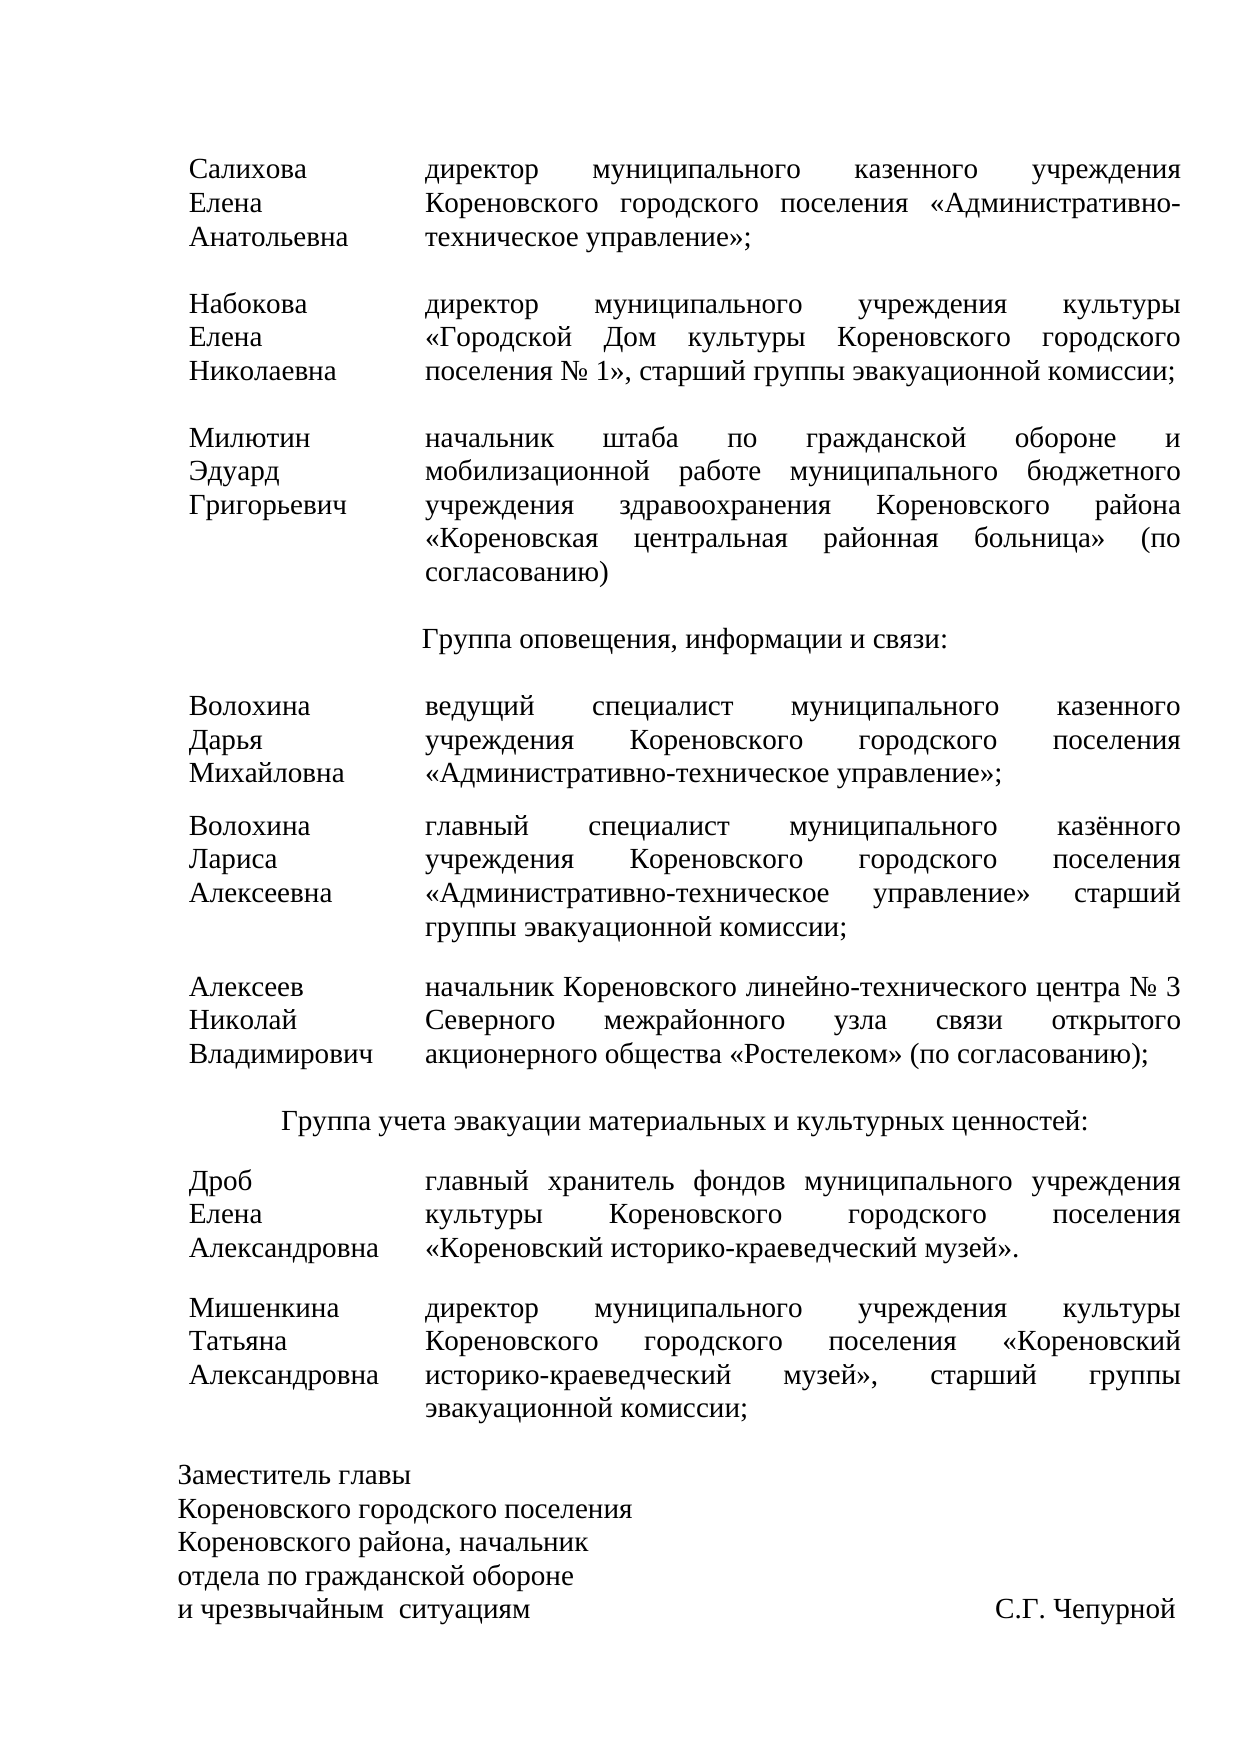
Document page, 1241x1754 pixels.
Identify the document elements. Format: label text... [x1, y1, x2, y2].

table_cell Набокова Елена Николаевна [177, 286, 413, 420]
table_cell Мишенкина Татьяна Александровна [177, 1290, 413, 1424]
text и чрезвычайным ситуациям С.Г. Чепурной [177, 1592, 1181, 1625]
table_cell директор муниципального учреждения культуры «Городской Дом культуры Кореновского городского поселения № 1», старший группы эвакуационной комиссии; [414, 286, 1192, 420]
table_cell ведущий специалист муниципального казенного учреждения Кореновского городского поселения «Административно-техническое управление»; [414, 688, 1192, 808]
text отдела по гражданской обороне [177, 1558, 1181, 1592]
table_cell Милютин Эдуард Григорьевич [177, 420, 413, 621]
table_cell главный хранитель фондов муниципального учреждения культуры Кореновского городского поселения «Кореновский историко-краеведческий музей». [414, 1163, 1192, 1290]
table_cell Алексеев Николай Владимирович [177, 969, 413, 1103]
table_cell Группа оповещения, информации и связи: [177, 621, 1192, 688]
table_cell начальник штаба по гражданской обороне и мобилизационной работе муниципального бюджетного учреждения здравоохранения Кореновского района «Кореновская центральная районная больница» (по согласованию) [414, 420, 1192, 621]
table_cell директор муниципального учреждения культуры Кореновского городского поселения «Кореновский историко-краеведческий музей», старший группы эвакуационной комиссии; [414, 1290, 1192, 1424]
table_cell Волохина Лариса Алексеевна [177, 808, 413, 969]
table_cell Группа учета эвакуации материальных и культурных ценностей: [177, 1103, 1192, 1163]
table_cell директор муниципального казенного учреждения Кореновского городского поселения «Административно-техническое управление»; [414, 152, 1192, 286]
table_cell начальник Кореновского линейно-технического центра № 3 Северного межрайонного узла связи открытого акционерного общества «Ростелеком» (по согласованию); [414, 969, 1192, 1103]
table_cell Дроб Елена Александровна [177, 1163, 413, 1290]
table_cell Салихова Елена Анатольевна [177, 152, 413, 286]
text Кореновского района, начальник [177, 1524, 1181, 1558]
text Кореновского городского поселения [177, 1491, 1181, 1524]
text Заместитель главы [177, 1457, 1181, 1491]
table_cell главный специалист муниципального казённого учреждения Кореновского городского поселения «Административно-техническое управление» старший группы эвакуационной комиссии; [414, 808, 1192, 969]
table_cell Волохина Дарья Михайловна [177, 688, 413, 808]
